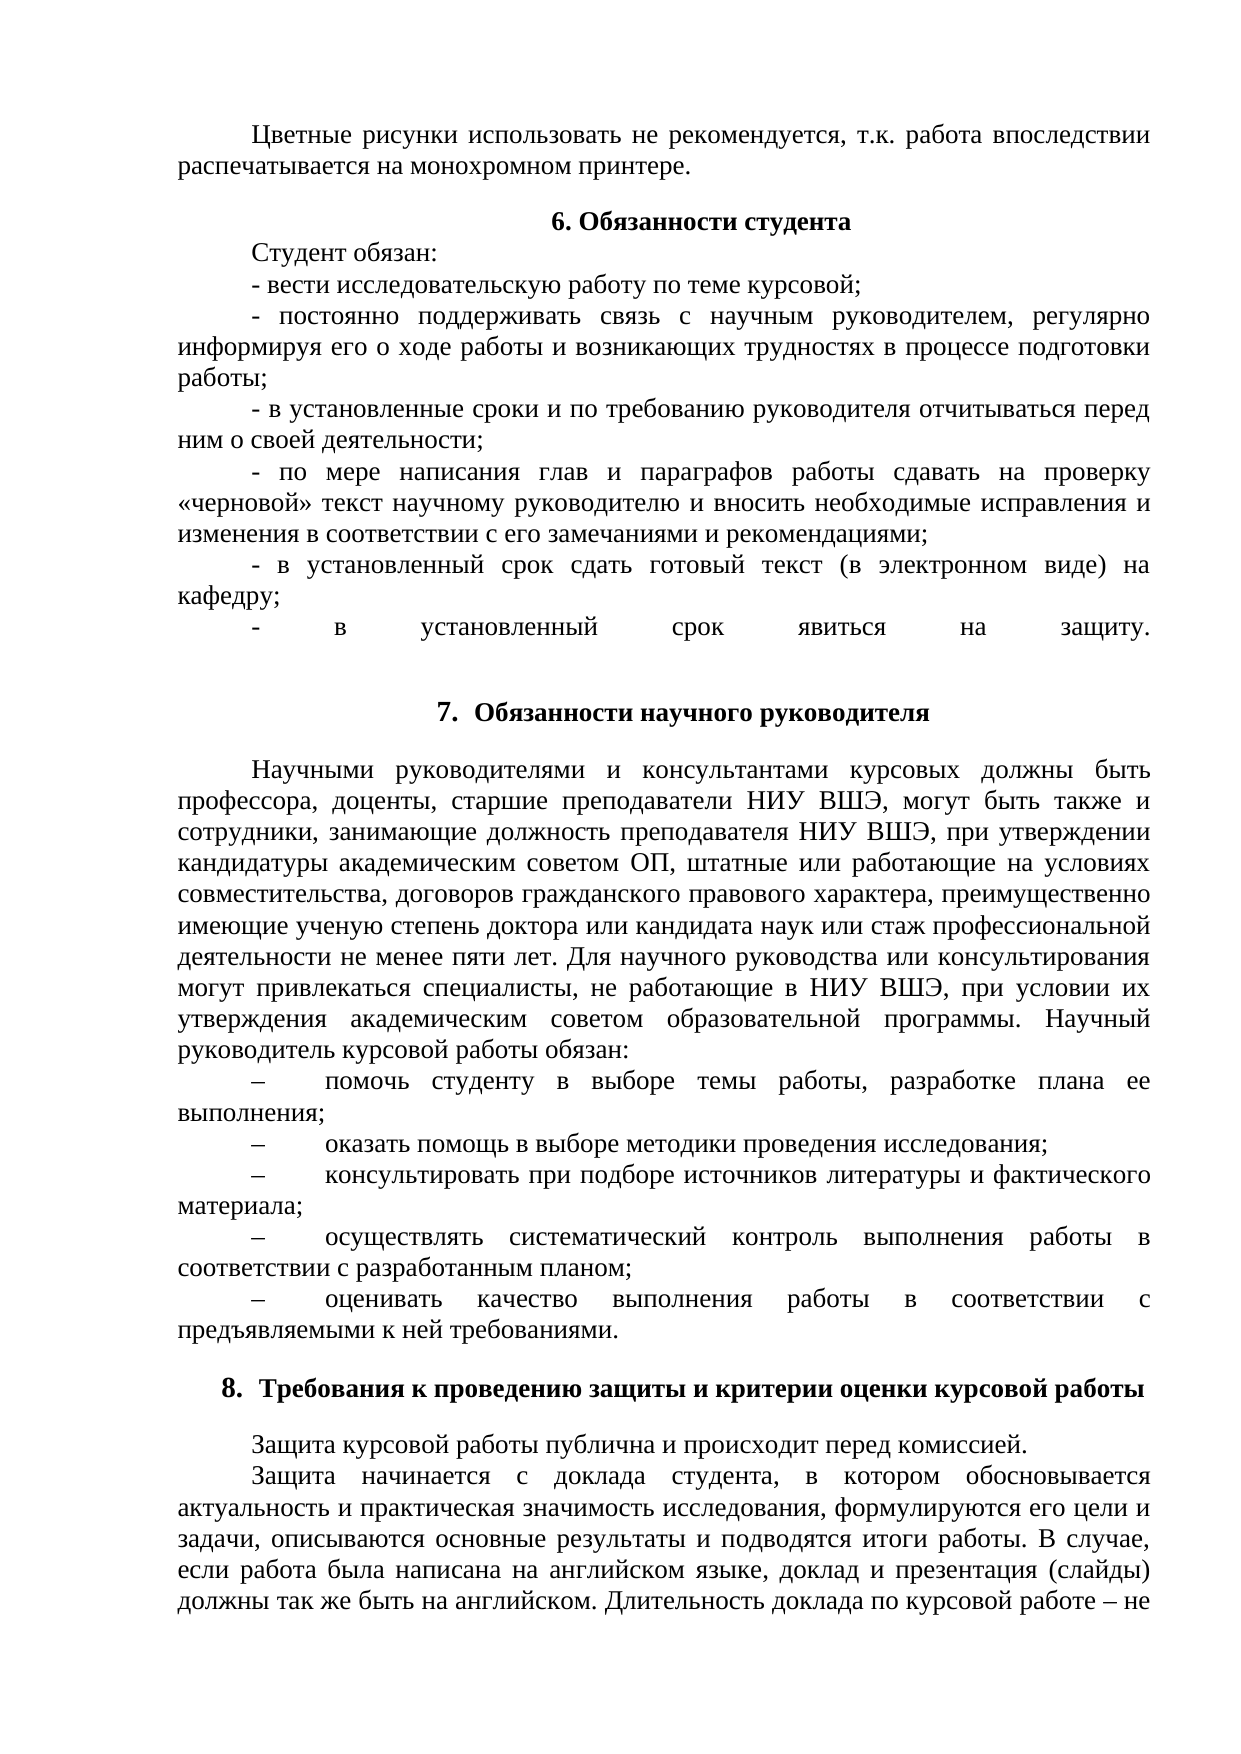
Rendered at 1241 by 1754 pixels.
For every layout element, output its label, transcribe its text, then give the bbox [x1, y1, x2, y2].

text 6. Обязанности студента [177, 205, 1152, 237]
text - в установленный срок сдать готовый текст (в электронном виде) на кафедру; [177, 548, 1152, 610]
text - постоянно поддерживать связь с научным руководителем, регулярно информируя его о ходе работы и возникающих трудностях в процессе подготовки работы; [177, 299, 1152, 392]
text - в установленные сроки и по требованию руководителя отчитываться перед ним о своей деятельности; [177, 392, 1152, 454]
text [177, 1459, 1152, 1615]
text Научными руководителями и консультантами курсовых должны быть профессора, доценты, старшие преподаватели НИУ ВШЭ, могут быть также и сотрудники, занимающие должность преподавателя НИУ ВШЭ, при утверждении кандидатуры академическим советом ОП, штатные или работающие на условиях совместительства, договоров гражданского правового характера, преимущественно имеющие ученую степень доктора или кандидата наук или стаж профессиональной деятельности не менее пяти лет. Для научного руководства или консультирования могут привлекаться специалисты, не работающие в НИУ ВШЭ, при условии их утверждения академическим советом образовательной программы. Научный руководитель курсовой работы обязан: [177, 753, 1152, 1064]
text Студент обязан: [177, 237, 1152, 268]
text – помочь студенту в выборе темы работы, разработке плана ее выполнения; [177, 1064, 1152, 1127]
text – оценивать качество выполнения работы в соответствии с предъявляемыми к ней требованиями. [177, 1282, 1152, 1345]
text Цветные рисунки использовать не рекомендуется, т.к. работа впоследствии распечатывается на монохромном принтере. [177, 118, 1152, 180]
subtitle Требования к проведению защиты и критерии оценки курсовой работы [215, 1370, 1152, 1403]
text - в установленный срок явиться на защиту. [177, 610, 1152, 669]
text – оказать помощь в выборе методики проведения исследования; [177, 1127, 1152, 1158]
text - по мере написания глав и параграфов работы сдавать на проверку «черновой» текст научному руководителю и вносить необходимые исправления и изменения в соответствии с его замечаниями и рекомендациями; [177, 454, 1152, 548]
text – осуществлять систематический контроль выполнения работы в соответствии с разработанным планом; [177, 1220, 1152, 1282]
text - вести исследовательскую работу по теме курсовой; [177, 268, 1152, 299]
subtitle Обязанности научного руководителя [215, 694, 1152, 728]
text Защита курсовой работы публична и происходит перед комиссией. [177, 1428, 1152, 1459]
text – консультировать при подборе источников литературы и фактического материала; [177, 1158, 1152, 1220]
